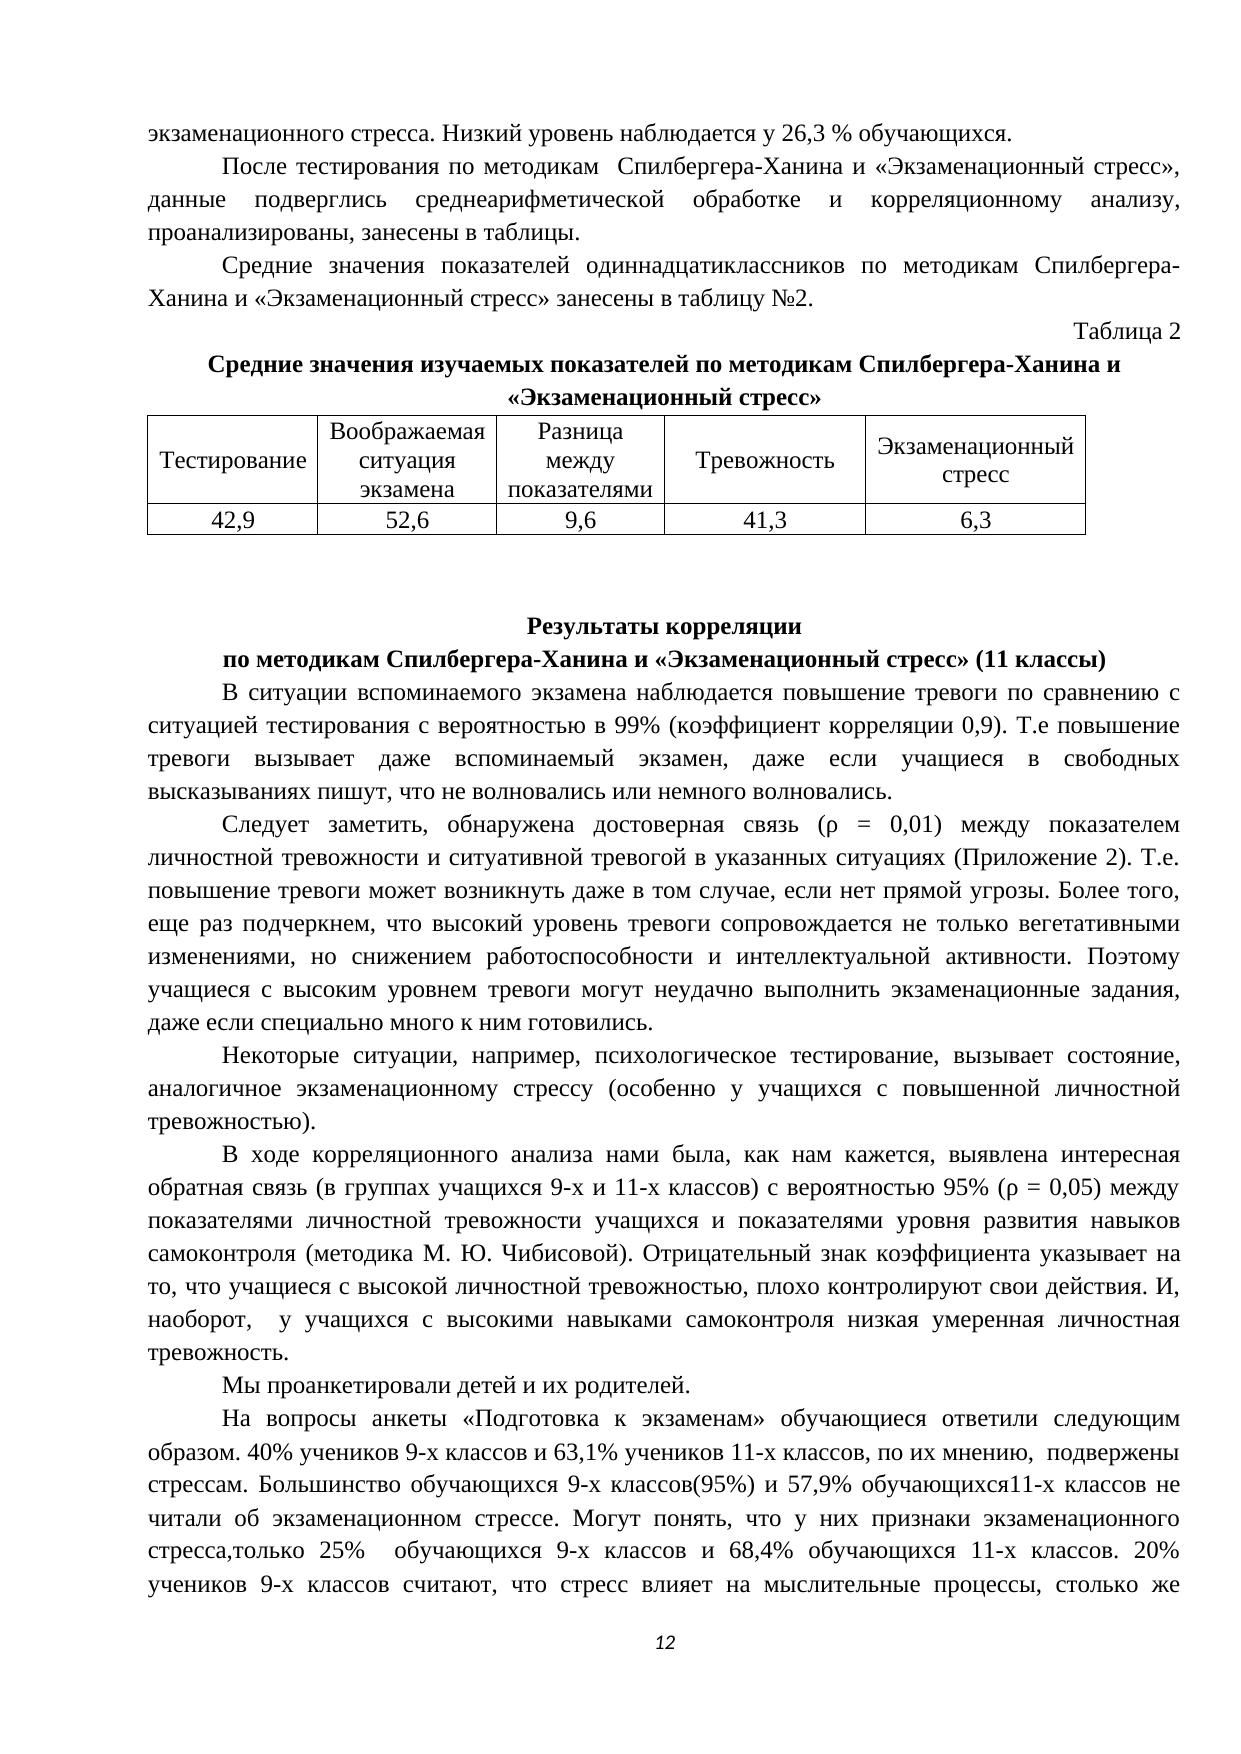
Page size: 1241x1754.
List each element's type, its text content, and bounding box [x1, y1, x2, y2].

table_cell 41,3 [665, 504, 865, 534]
text Средние значения показателей одиннадцатиклассников по методикам Спилбергера-Ханина и «Экзаменационный стресс» занесены в таблицу №2. [148, 250, 1181, 312]
text Таблица 2 [148, 316, 1181, 345]
text Результаты корреляции по методикам Спилбергера-Ханина и «Экзаменационный стресс» (11 классы) [148, 611, 1181, 673]
table_header Тестирование [148, 416, 317, 503]
table_header Воображаемая ситуация экзамена [318, 416, 496, 503]
table_cell 6,3 [866, 504, 1085, 534]
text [148, 1403, 1181, 1597]
table_cell 42,9 [148, 504, 317, 534]
text В ходе корреляционного анализа нами была, как нам кажется, выявлена интересная обратная связь (в группах учащихся 9-х и 11-х классов) с вероятностью 95% (ρ = 0,05) между показателями личностной тревожности учащихся и показателями уровня развития навыков самоконтроля (методика М. Ю. Чибисовой). Отрицательный знак коэффициента указывает на то, что учащиеся с высокой личностной тревожностью, плохо контролируют свои действия. И, наоборот, у учащихся с высокими навыками самоконтроля низкая умеренная личностная тревожность. [148, 1139, 1181, 1366]
text В ситуации вспоминаемого экзамена наблюдается повышение тревоги по сравнению с ситуацией тестирования с вероятностью в 99% (коэффициент корреляции 0,9). Т.е повышение тревоги вызывает даже вспоминаемый экзамен, даже если учащиеся в свободных высказываниях пишут, что не волновались или немного волновались. [148, 677, 1181, 805]
table_header Тревожность [665, 416, 865, 503]
text Мы проанкетировали детей и их родителей. [148, 1371, 1181, 1399]
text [148, 118, 1181, 147]
text Средние значения изучаемых показателей по методикам Спилбергера-Ханина и «Экзаменационный стресс» [148, 349, 1181, 411]
text После тестирования по методикам Спилбергера-Ханина и «Экзаменационный стресс», данные подверглись среднеарифметической обработке и корреляционному анализу, проанализированы, занесены в таблицы. [148, 151, 1181, 246]
table_header Экзаменационный стресс [866, 416, 1085, 503]
text Следует заметить, обнаружена достоверная связь (ρ = 0,01) между показателем личностной тревожности и ситуативной тревогой в указанных ситуациях (Приложение 2). Т.е. повышение тревоги может возникнуть даже в том случае, если нет прямой угрозы. Более того, еще раз подчеркнем, что высокий уровень тревоги сопровождается не только вегетативными изменениями, но снижением работоспособности и интеллектуальной активности. Поэтому учащиеся с высоким уровнем тревоги могут неудачно выполнить экзаменационные задания, даже если специально много к ним готовились. [148, 809, 1181, 1036]
table_cell 52,6 [318, 504, 496, 534]
text Некоторые ситуации, например, психологическое тестирование, вызывает состояние, аналогичное экзаменационному стрессу (особенно у учащихся с повышенной личностной тревожностью). [148, 1040, 1181, 1135]
table_header Разница между показателями [497, 416, 664, 503]
table_cell 9,6 [497, 504, 664, 534]
